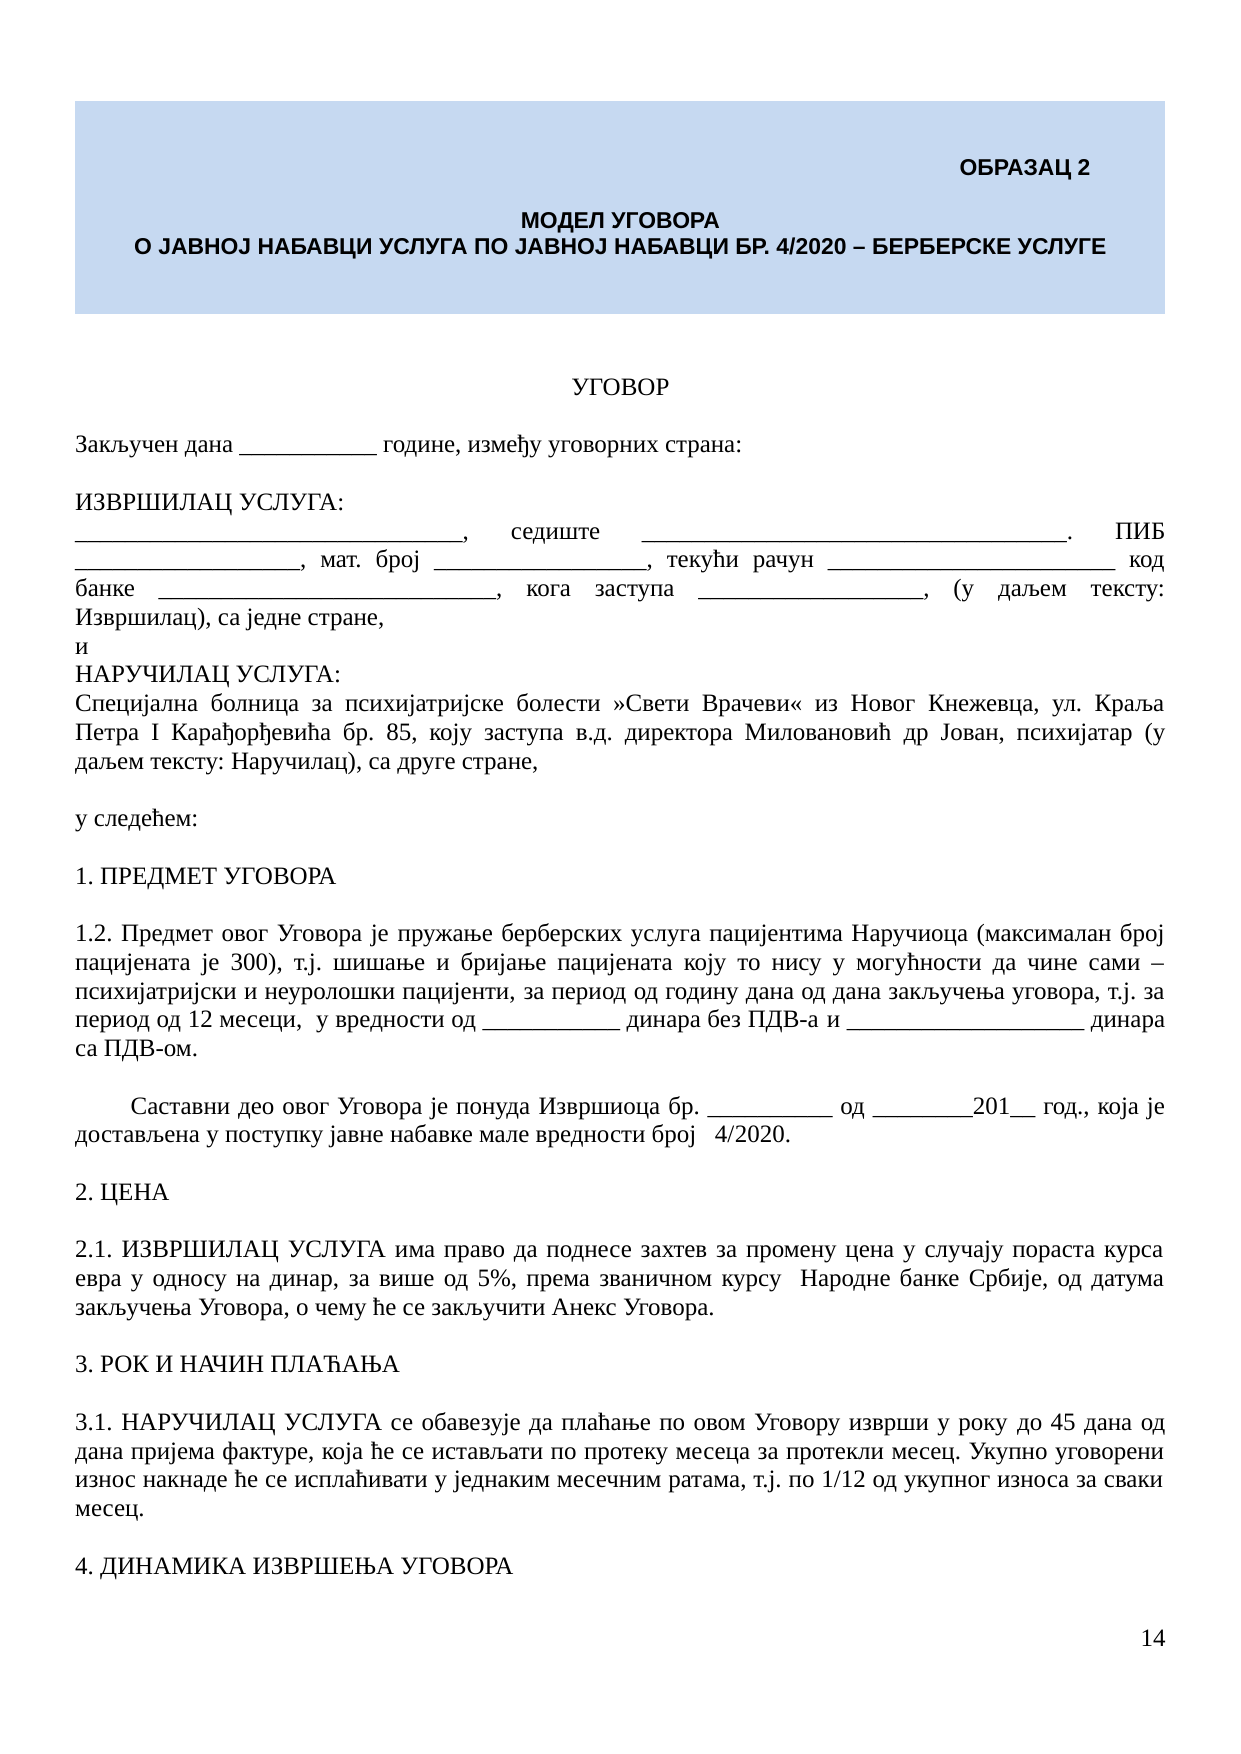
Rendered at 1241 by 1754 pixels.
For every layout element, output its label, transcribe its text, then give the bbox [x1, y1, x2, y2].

text О ЈАВНОЈ НАБАВЦИ УСЛУГА ПО ЈАВНОЈ НАБАВЦИ БР. 4/2020 – БЕРБЕРСКЕ УСЛУГЕ [75, 233, 1165, 259]
text и [75, 631, 1165, 659]
text 1. ПРЕДМЕТ УГОВОРА [75, 861, 1165, 889]
text УГОВОР [75, 372, 1165, 401]
text 3.1. НАРУЧИЛАЦ УСЛУГА се обавезује да плаћање по овом Уговору изврши у року до 45 дана од дана пријема фактуре, која ће се истављати по протеку месеца за протекли месец. Укупно уговорени износ накнаде ће се исплаћивати у једнаким месечним ратама, т.ј. по 1/12 од укупног износа за сваки месец. [75, 1407, 1165, 1522]
text НАРУЧИЛАЦ УСЛУГА: [75, 659, 1165, 688]
text 4. ДИНАМИКА ИЗВРШЕЊА УГОВОРА [75, 1551, 1165, 1579]
text МОДЕЛ УГОВОРА [75, 207, 1165, 233]
text ИЗВРШИЛАЦ УСЛУГА: [75, 487, 1165, 516]
text ОБРАЗАЦ 2 [75, 154, 1165, 180]
text Закључен дана ___________ године, између уговорних страна: [75, 429, 1165, 458]
text 1.2. Предмет овог Уговора је пружање берберских услуга пацијентима Наручиоца (максималан број пацијената је 300), т.ј. шишање и бријање пацијената коју то нису у могућности да чине сами – психијатријски и неуролошки пацијенти, за период од годину дана од дана закључења уговора, т.ј. за период од 12 месеци, у вредности од ___________ динара без ПДВ-а и ___________________ динара са ПДВ-ом. [75, 918, 1165, 1062]
text 2.1. ИЗВРШИЛАЦ УСЛУГА има право да поднесе захтев за промену цена у случају пораста курса евра у односу на динар, за више од 5%, према званичном курсу Народне банке Србије, од датума закључења Уговора, о чему ће се закључити Анекс Уговора. [75, 1234, 1165, 1321]
text Специјална болница за психијатријске болести »Свети Врачеви« из Новог Кнежевца, ул. Краља Петра I Карађорђевића бр. 85, коју заступа в.д. директора Миловановић др Јован, психијатар (у даљем тексту: Наручилац), са друге стране, [75, 688, 1165, 774]
text у следећем: [75, 803, 1165, 832]
text Саставни део овог Уговора је понуда Извршиоца бр. __________ од ________201__ год., која је достављена у поступку јавне набавке мале вредности број 4/2020. [75, 1091, 1165, 1148]
text 2. ЦЕНА [75, 1177, 1165, 1206]
text _______________________________, седиште __________________________________. ПИБ __________________, мат. број _________________, текући рачун _______________________ код банке ___________________________, кога заступа __________________, (у даљем тексту: Извршилац), са једне стране, [75, 516, 1165, 631]
text 3. РОК И НАЧИН ПЛАЋАЊА [75, 1349, 1165, 1378]
